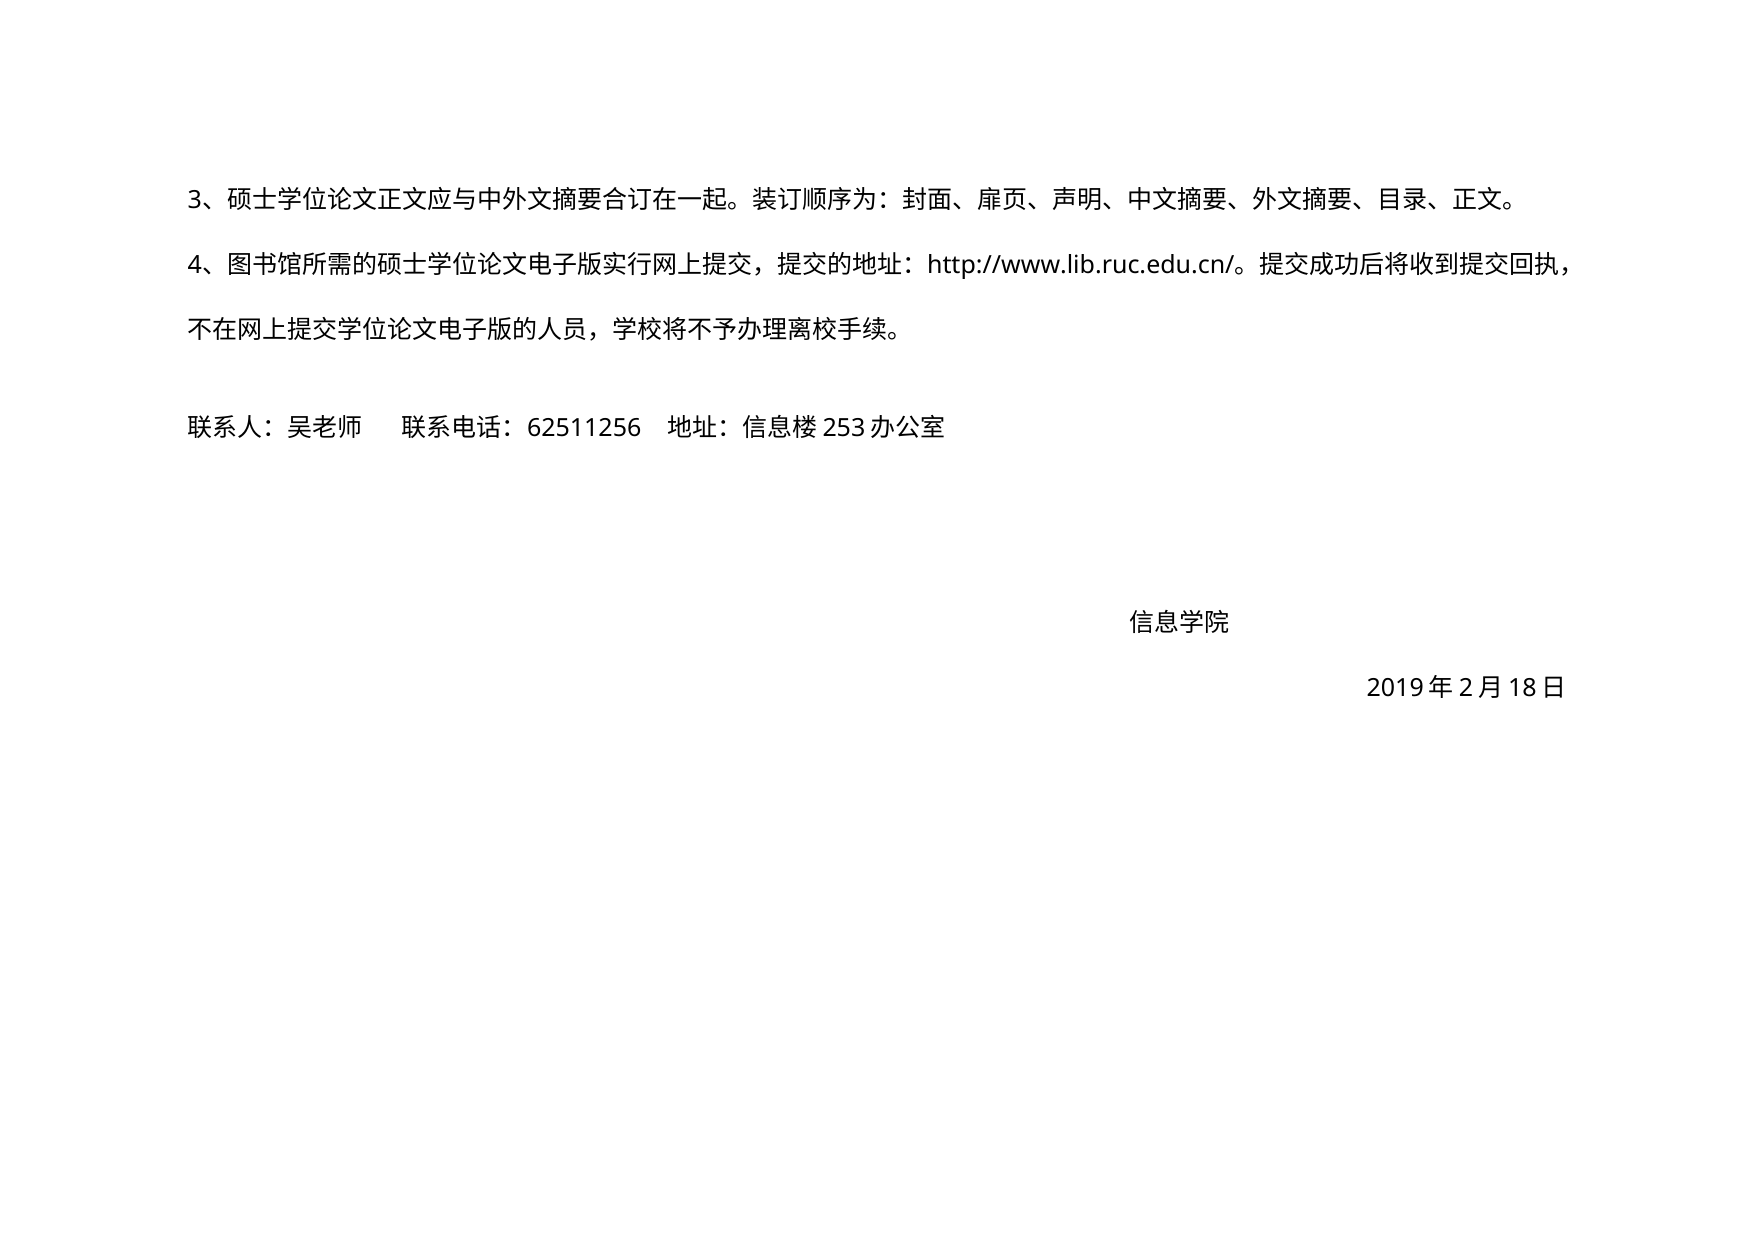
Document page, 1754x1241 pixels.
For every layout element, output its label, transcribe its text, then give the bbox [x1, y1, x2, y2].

text 联系人：吴老师 联系电话：62511256 地址：信息楼253办公室 [187, 393, 1566, 458]
text 2019年2月18日 [187, 653, 1566, 718]
text 4、图书馆所需的硕士学位论文电子版实行网上提交，提交的地址：http://www.lib.ruc.edu.cn/。提交成功后将收到提交回执，不在网上提交学位论文电子版的人员，学校将不予办理离校手续。 [187, 230, 1566, 360]
text 3、硕士学位论文正文应与中外文摘要合订在一起。装订顺序为：封面、扉页、声明、中文摘要、外文摘要、目录、正文。 [187, 165, 1566, 230]
text 信息学院 [187, 588, 1566, 653]
